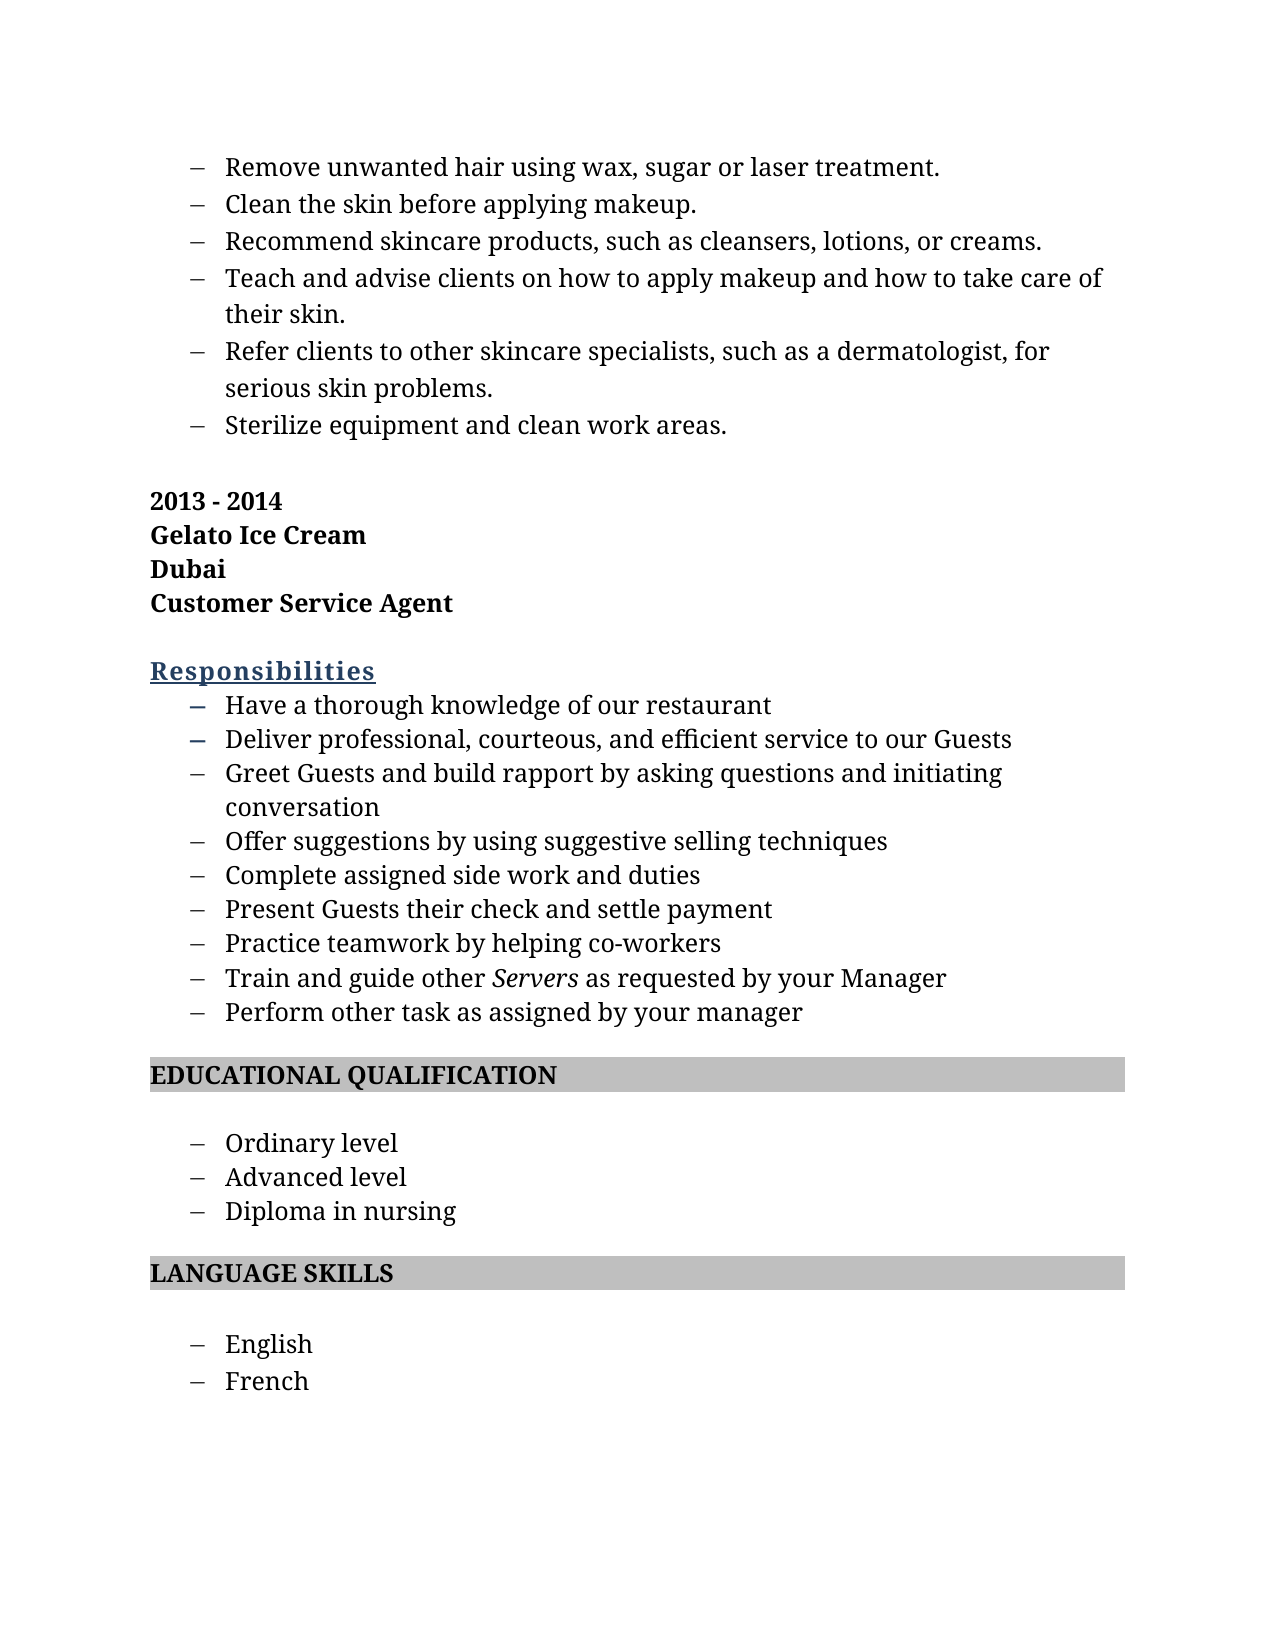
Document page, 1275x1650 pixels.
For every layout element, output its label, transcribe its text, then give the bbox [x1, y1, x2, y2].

list Greet Guests and build rapport by asking questions and initiating conversation [187, 756, 1125, 824]
text LANGUAGE SKILLS [150, 1256, 1125, 1290]
list Perform other task as assigned by your manager [187, 994, 1125, 1028]
list Present Guests their check and settle payment [187, 892, 1125, 926]
list Recommend skincare products, such as cleansers, lotions, or creams. [187, 223, 1125, 258]
list Have a thorough knowledge of our restaurant [187, 688, 1125, 722]
list Practice teamwork by helping co-workers [187, 926, 1125, 960]
list English [187, 1327, 1125, 1361]
text Gelato Ice Cream [150, 517, 1125, 551]
list French [187, 1363, 1125, 1397]
list Clean the skin before applying makeup. [187, 187, 1125, 221]
list Train and guide other Servers as requested by your Manager [187, 960, 1125, 994]
list Remove unwanted hair using wax, sugar or laser treatment. [187, 150, 1125, 184]
list Teach and advise clients on how to apply makeup and how to take care of their skin. [187, 260, 1125, 331]
text EDUCATIONAL QUALIFICATION [150, 1057, 1125, 1092]
text Dubai [150, 551, 1125, 586]
list Complete assigned side work and duties [187, 858, 1125, 892]
list Advanced level [187, 1160, 1125, 1194]
text Customer Service Agent [150, 586, 1125, 619]
list Diploma in nursing [187, 1194, 1125, 1228]
list Offer suggestions by using suggestive selling techniques [187, 824, 1125, 858]
list Refer clients to other skincare specialists, such as a dermatologist, for serious skin problems. [187, 334, 1125, 405]
list Deliver professional, courteous, and efficient service to our Guests [187, 722, 1125, 756]
list Sterilize equipment and clean work areas. [187, 407, 1125, 441]
text 2013 - 2014 [150, 483, 1125, 517]
text Responsibilities [150, 654, 1125, 688]
list Ordinary level [187, 1126, 1125, 1160]
